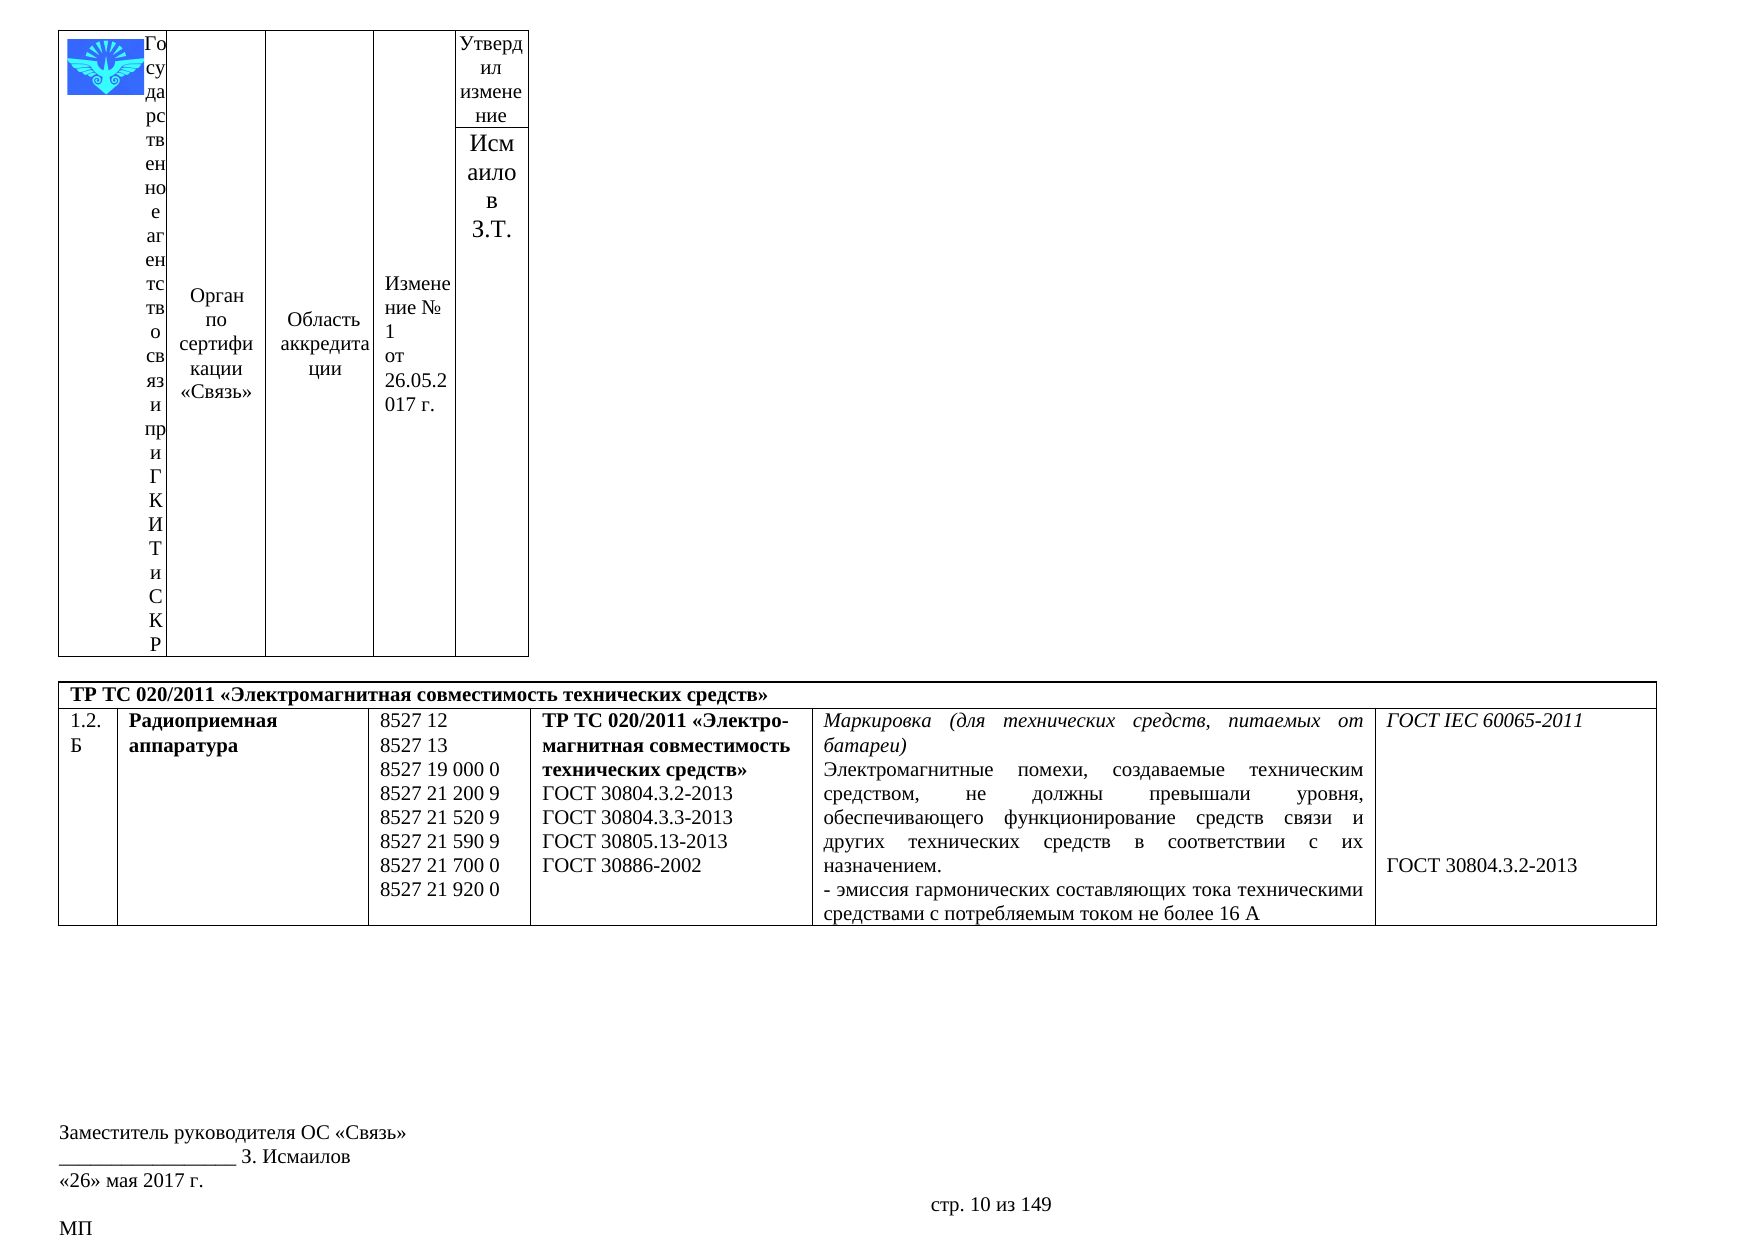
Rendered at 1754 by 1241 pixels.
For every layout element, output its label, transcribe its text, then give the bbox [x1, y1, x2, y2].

table_cell ТР ТС 020/2011 «Электромагнитная совместимость технических средств» [59, 683, 1656, 707]
picture [67, 39, 145, 95]
table_cell Маркировка (для технических средств, питаемых от батареи) Электромагнитные помехи, создаваемые техническим средством, не должны превышали уровня, обеспечивающего функционирование средств связи и других технических средств в соответствии с их назначением. - эмиссия гармонических составляющих тока техническими средствами с потребляемым током не более 16 А [813, 709, 1375, 925]
table_cell Радиоприемная аппаратура [118, 709, 368, 925]
table_cell ГОСТ IEC 60065-2011 ГОСТ 30804.3.2-2013 [1376, 709, 1656, 925]
table_cell 8527 12 8527 13 8527 19 000 0 8527 21 200 9 8527 21 520 9 8527 21 590 9 8527 21 700 0 8527 21 920 0 [369, 709, 530, 925]
table_cell ТР ТС 020/2011 «Электро- магнитная совместимость технических средств» ГОСТ 30804.3.2-2013 ГОСТ 30804.3.3-2013 ГОСТ 30805.13-2013 ГОСТ 30886-2002 [531, 709, 812, 925]
table_cell 1.2.Б [59, 709, 117, 925]
